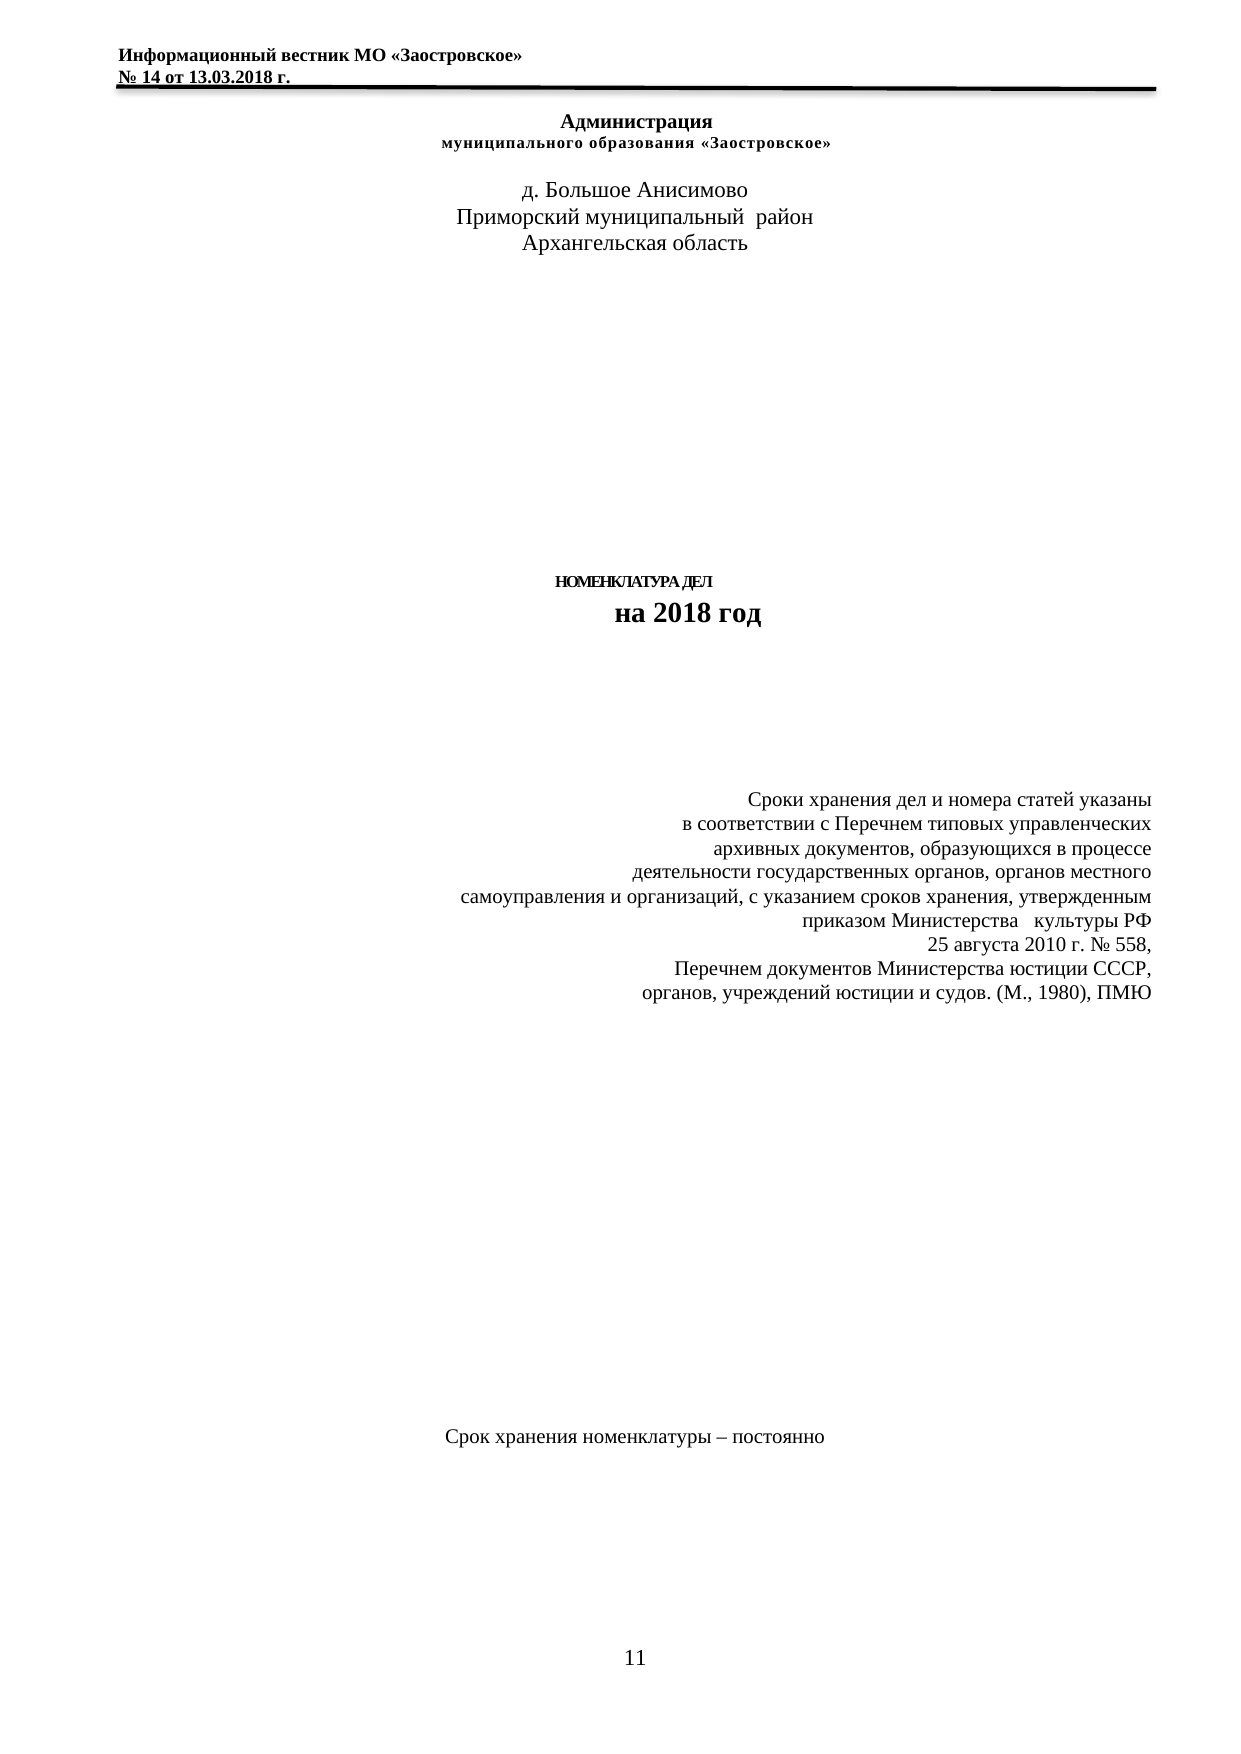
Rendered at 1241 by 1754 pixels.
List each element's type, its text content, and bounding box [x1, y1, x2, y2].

text на 2018 год [118, 596, 1155, 629]
text муниципального образования «Заостровское» [118, 133, 1155, 152]
text Администрация [118, 109, 1155, 133]
text 25 августа . № 558, [392, 932, 1152, 956]
text Перечнем документов Министерства юстиции СССР, [392, 956, 1152, 980]
text Архангельская область [118, 229, 1152, 255]
text архивных документов, образующихся в процессе [392, 835, 1152, 859]
text Приморский муниципальный район [118, 203, 1152, 229]
text Срок хранения номенклатуры – постоянно [118, 1424, 1152, 1448]
text д. Большое Анисимово [118, 176, 1152, 203]
text НОМЕНКЛАТУРА ДЕЛ [118, 572, 1152, 596]
text деятельности государственных органов, органов местного [392, 859, 1152, 883]
text органов, учреждений юстиции и судов. (М., 1980), ПМЮ [392, 980, 1152, 1004]
text Сроки хранения дел и номера статей указаны [392, 787, 1152, 811]
text самоуправления и организаций, с указанием сроков хранения, утвержденным приказом Министерства культуры РФ [392, 883, 1152, 932]
text в соответствии с Перечнем типовых управленческих [392, 811, 1152, 835]
